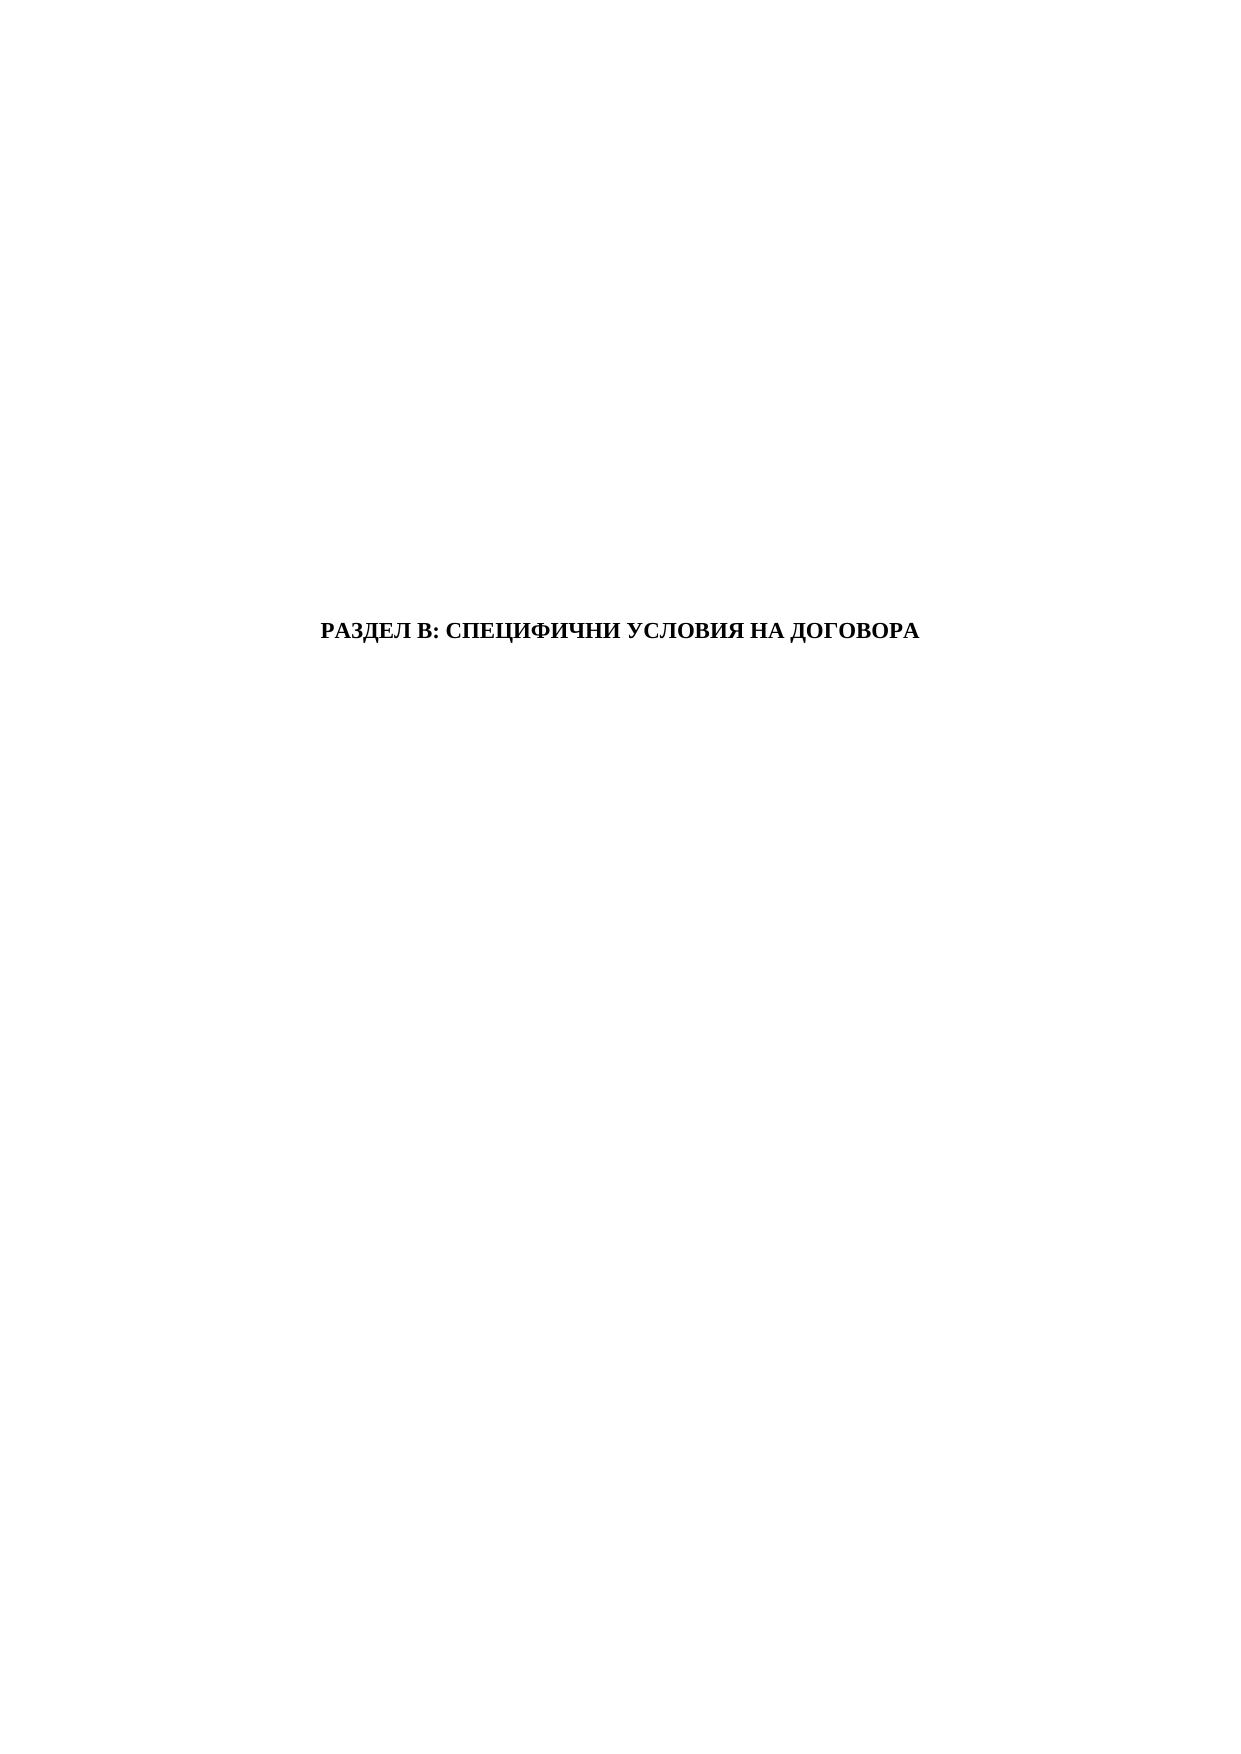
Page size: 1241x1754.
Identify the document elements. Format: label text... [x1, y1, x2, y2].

text РАЗДЕЛ В: СПЕЦИФИЧНИ УСЛОВИЯ НА ДОГОВОРА [147, 617, 1093, 643]
